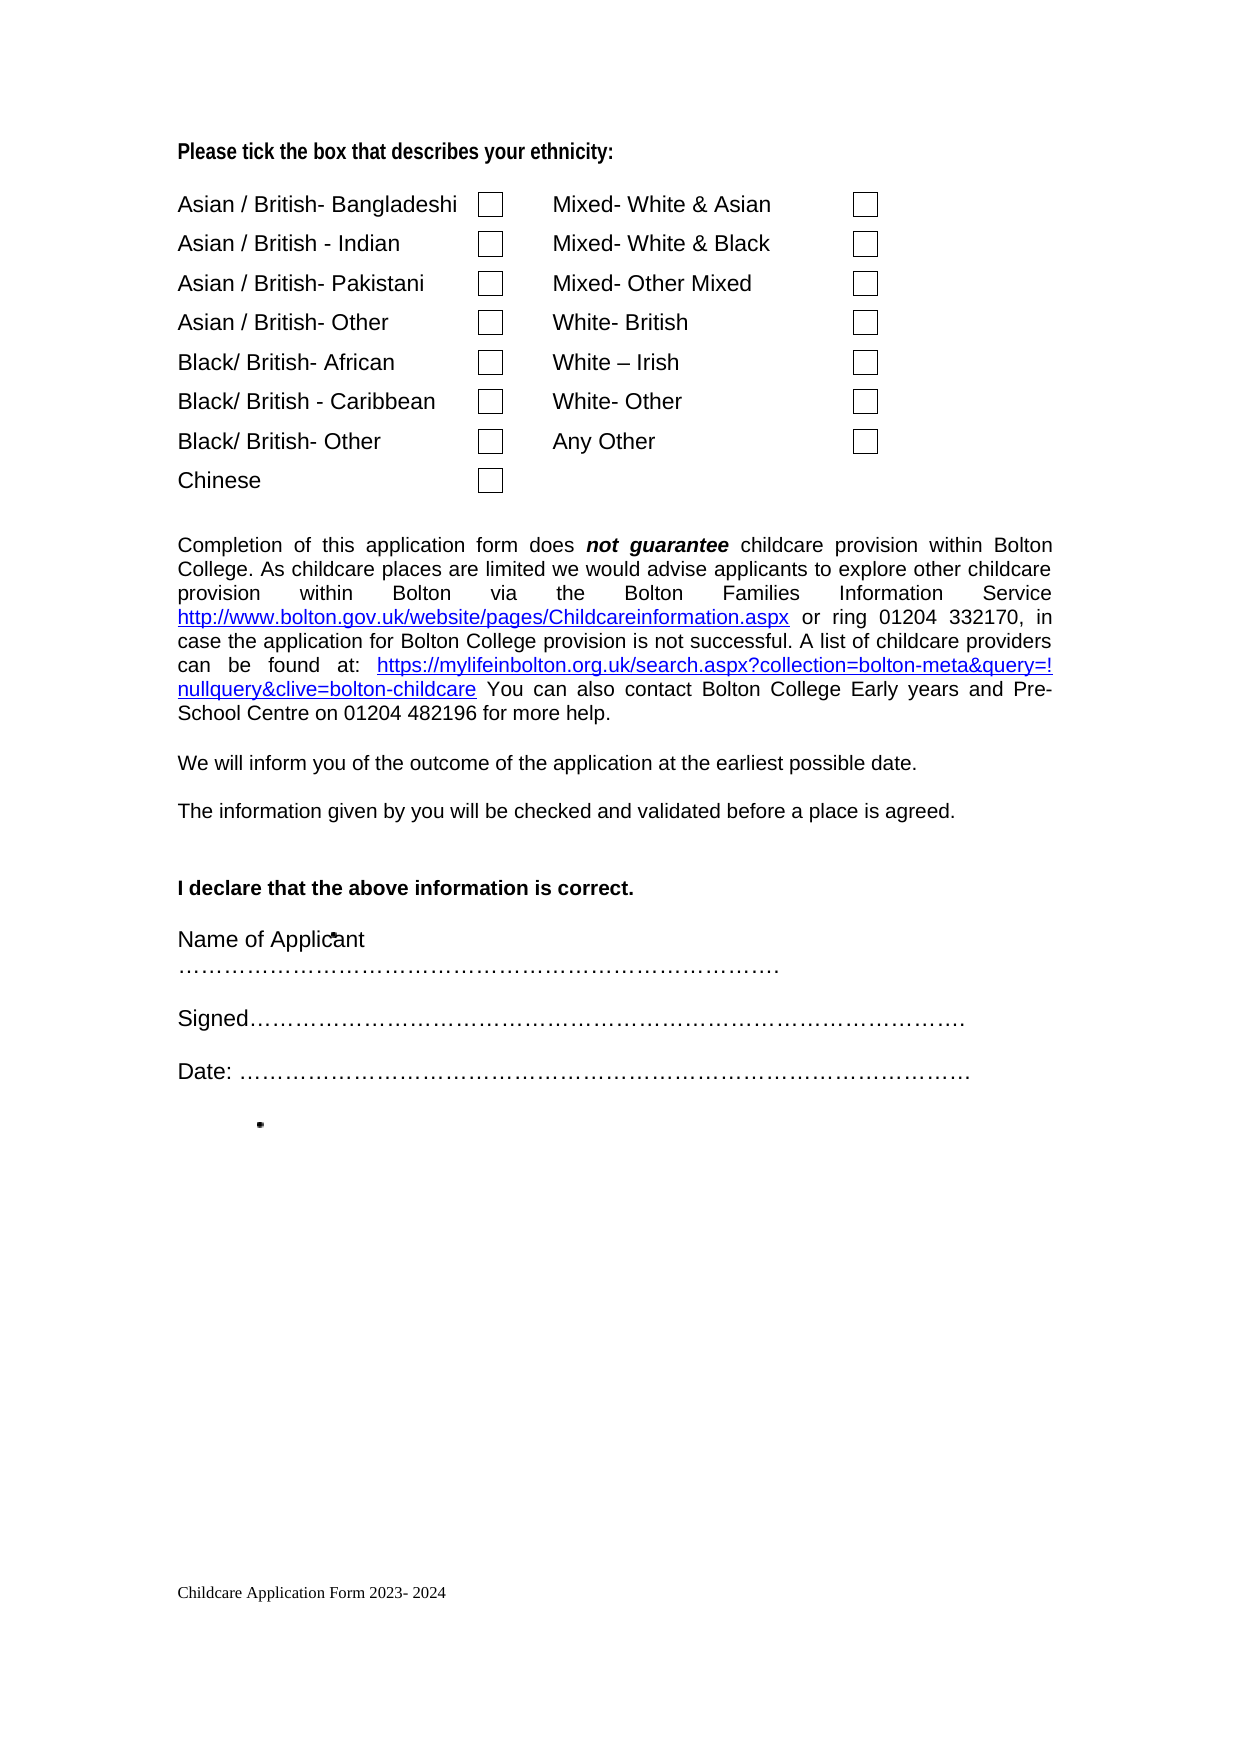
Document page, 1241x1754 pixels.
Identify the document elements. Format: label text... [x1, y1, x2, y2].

text Date: …………………………………………………………………………………… [177, 1058, 1053, 1084]
text Chinese [177, 467, 1053, 493]
text Black/ British- Other Any Other [177, 428, 1053, 454]
text ……………………………………………………………………. [177, 952, 1053, 979]
text Name of Applicant [177, 926, 1053, 952]
text Completion of this application form does not guarantee childcare provision within Bolton College. As childcare places are limited we would advise applicants to explore other childcare provision within Bolton via the Bolton Families Information Service http://www.bolton.gov.uk/website/pages/Childcareinformation.aspx or ring 01204 332170, in case the application for Bolton College provision is not successful. A list of childcare providers can be found at: https://mylifeinbolton.org.uk/search.aspx?collection=bolton-meta&query=!nullquery&clive=bolton-childcare You can also contact Bolton College Early years and Pre-School Centre on 01204 482196 for more help. [177, 533, 1053, 725]
text Black/ British- African White – Irish [177, 349, 1053, 375]
text Signed…………………………………………………………………………………. [177, 1005, 1053, 1032]
text The information given by you will be checked and validated before a place is agreed. [177, 799, 1053, 823]
text Asian / British- Other White- British [177, 309, 1053, 336]
text We will inform you of the outcome of the application at the earliest possible date. [177, 751, 1053, 775]
text Asian / British- Bangladeshi Mixed- White & Asian [177, 191, 1053, 217]
text I declare that the above information is correct. [177, 876, 1053, 900]
text Asian / British - Indian Mixed- White & Black [177, 230, 1053, 257]
picture [257, 1122, 264, 1128]
text Black/ British - Caribbean White- Other [177, 388, 1053, 414]
text Please tick the box that describes your ethnicity: [177, 138, 1053, 164]
text Asian / British- Pakistani Mixed- Other Mixed [177, 270, 1053, 296]
